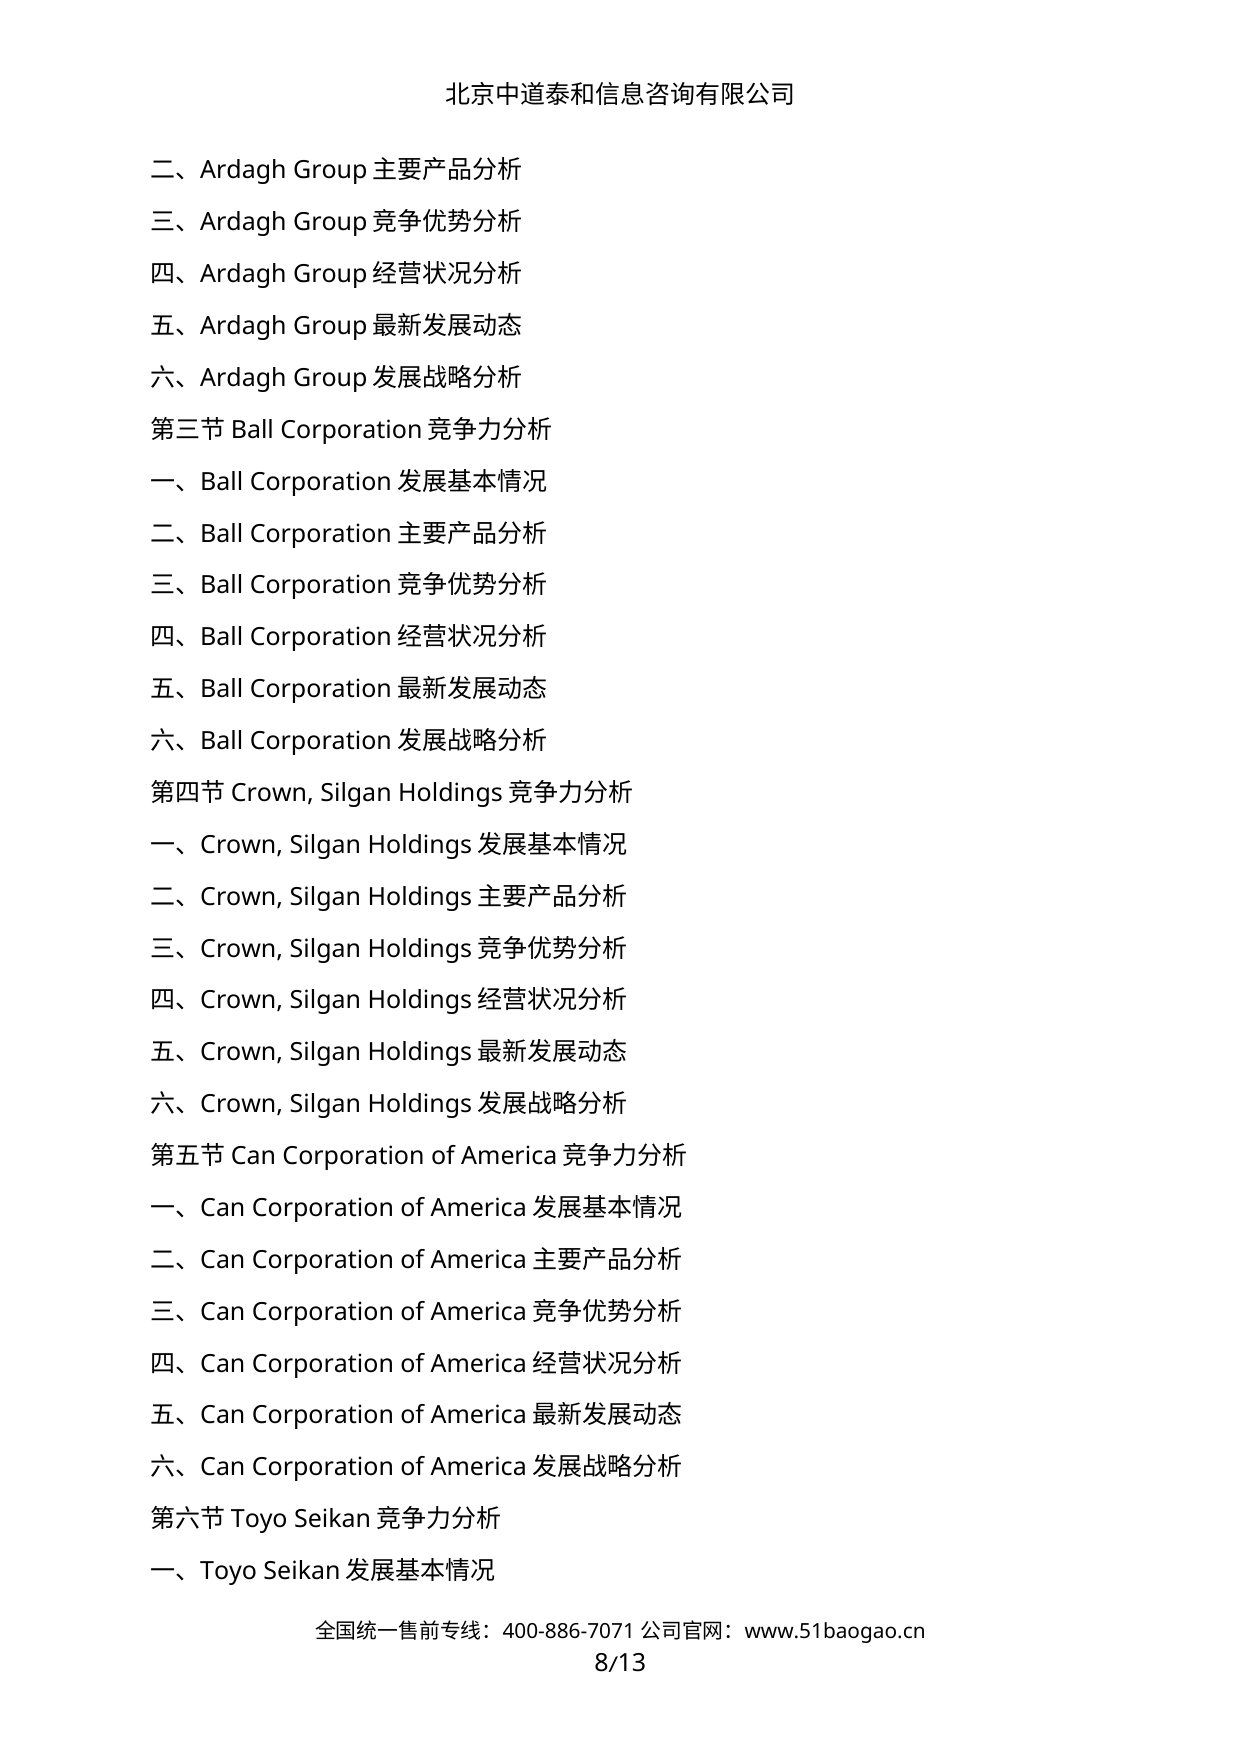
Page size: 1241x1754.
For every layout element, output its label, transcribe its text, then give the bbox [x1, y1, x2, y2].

text 五、Ardagh Group最新发展动态 [150, 306, 1090, 342]
text 六、Ardagh Group发展战略分析 [150, 357, 1090, 394]
text 三、Crown, Silgan Holdings竞争优势分析 [150, 928, 1090, 964]
text 六、Ball Corporation发展战略分析 [150, 721, 1090, 757]
text 第三节 Ball Corporation竞争力分析 [150, 409, 1090, 446]
text 四、Ball Corporation经营状况分析 [150, 617, 1090, 653]
text 一、Ball Corporation发展基本情况 [150, 461, 1090, 497]
text 六、Crown, Silgan Holdings发展战略分析 [150, 1084, 1090, 1120]
text 四、Crown, Silgan Holdings经营状况分析 [150, 980, 1090, 1016]
text 五、Crown, Silgan Holdings最新发展动态 [150, 1032, 1090, 1068]
text 五、Can Corporation of America最新发展动态 [150, 1395, 1090, 1431]
text 二、Can Corporation of America主要产品分析 [150, 1239, 1090, 1276]
text 一、Crown, Silgan Holdings发展基本情况 [150, 824, 1090, 861]
text 第四节 Crown, Silgan Holdings竞争力分析 [150, 772, 1090, 809]
text 三、Ball Corporation竞争优势分析 [150, 565, 1090, 601]
text 一、Toyo Seikan发展基本情况 [150, 1551, 1090, 1587]
text 四、Ardagh Group经营状况分析 [150, 254, 1090, 290]
text 三、Ardagh Group竞争优势分析 [150, 202, 1090, 238]
text 三、Can Corporation of America竞争优势分析 [150, 1291, 1090, 1327]
text 二、Ardagh Group主要产品分析 [150, 150, 1090, 186]
text 二、Ball Corporation主要产品分析 [150, 513, 1090, 549]
text 六、Can Corporation of America发展战略分析 [150, 1447, 1090, 1483]
text 一、Can Corporation of America发展基本情况 [150, 1187, 1090, 1224]
text 第六节 Toyo Seikan竞争力分析 [150, 1499, 1090, 1535]
text 五、Ball Corporation最新发展动态 [150, 669, 1090, 705]
text 四、Can Corporation of America经营状况分析 [150, 1343, 1090, 1379]
text 第五节 Can Corporation of America竞争力分析 [150, 1136, 1090, 1172]
text 二、Crown, Silgan Holdings主要产品分析 [150, 876, 1090, 912]
